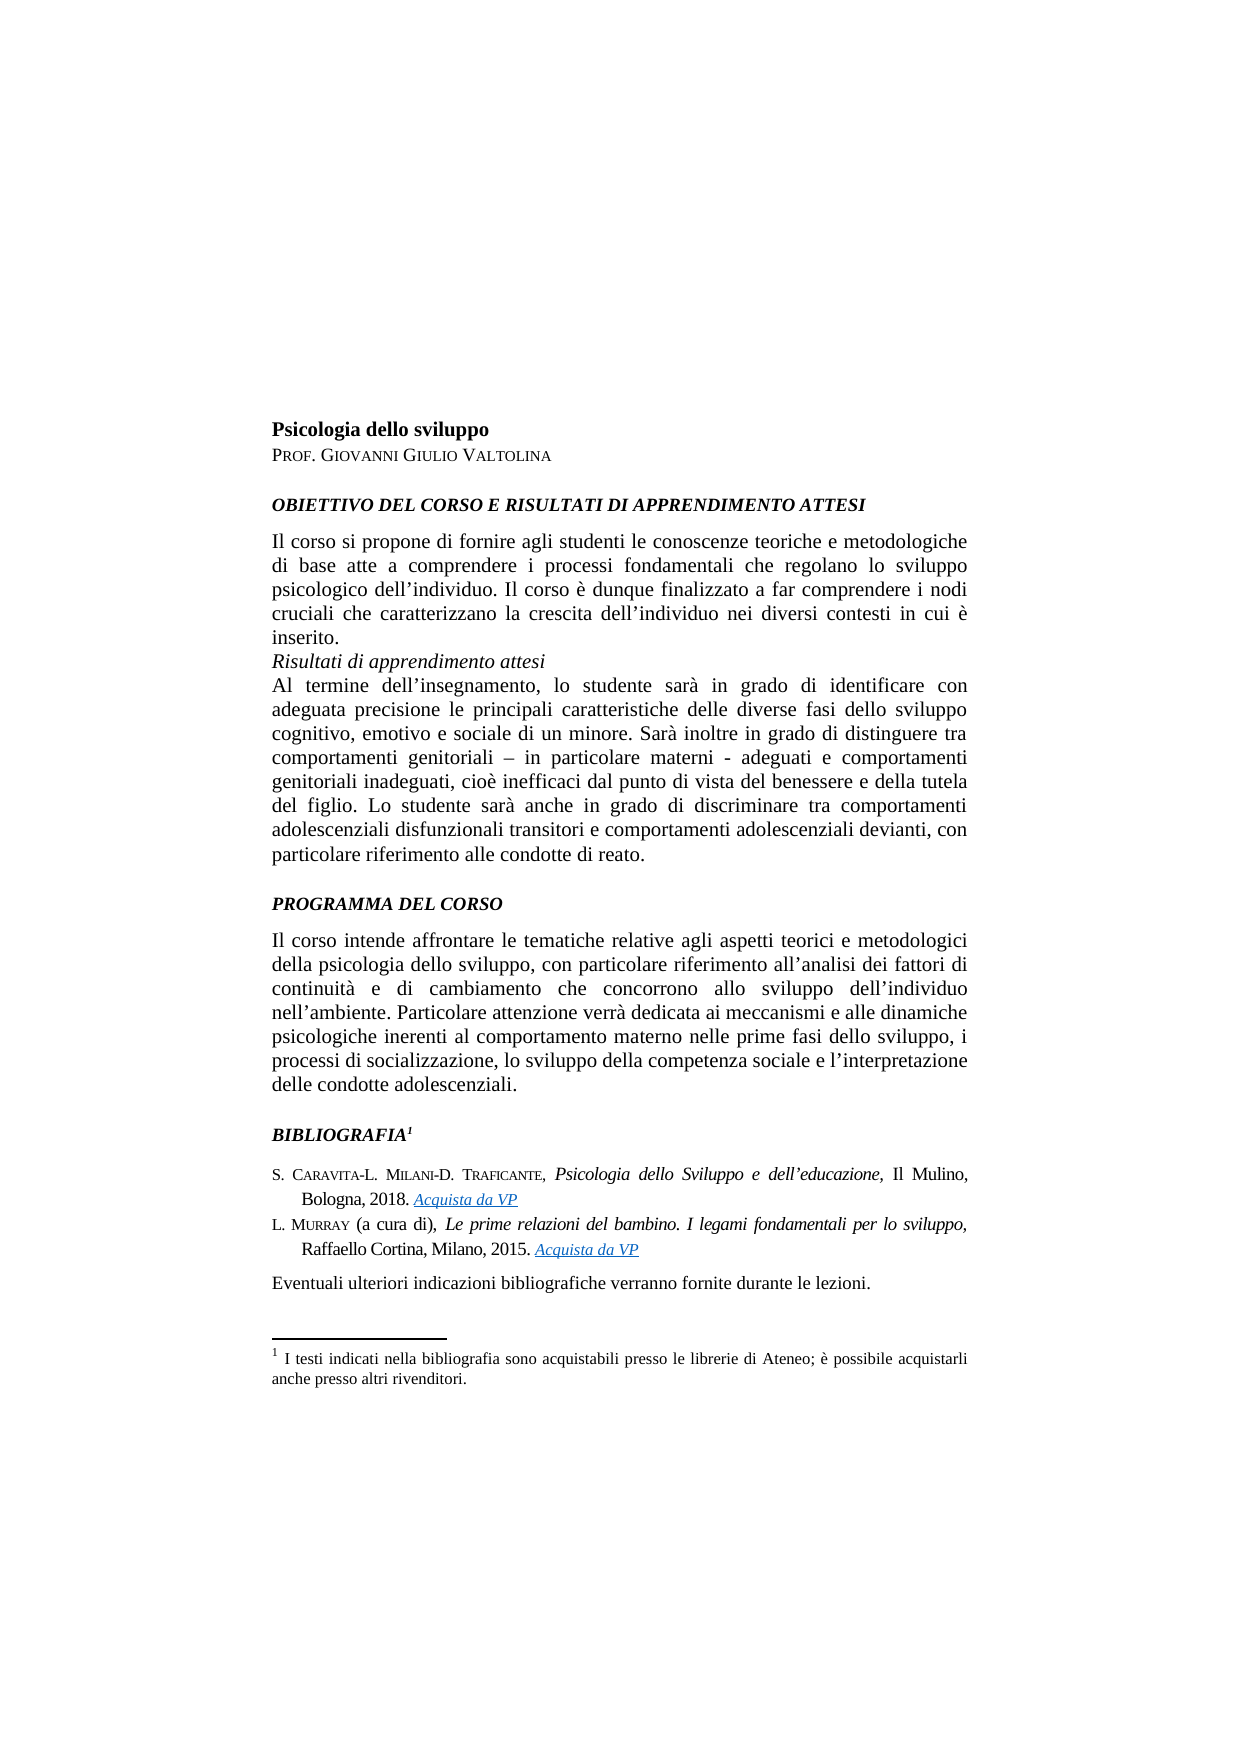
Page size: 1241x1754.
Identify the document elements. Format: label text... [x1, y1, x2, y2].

text Il corso intende affrontare le tematiche relative agli aspetti teorici e metodologici della psicologia dello sviluppo, con particolare riferimento all’analisi dei fattori di continuità e di cambiamento che concorrono allo sviluppo dell’individuo nell’ambiente. Particolare attenzione verrà dedicata ai meccanismi e alle dinamiche psicologiche inerenti al comportamento materno nelle prime fasi dello sviluppo, i processi di socializzazione, lo sviluppo della competenza sociale e l’interpretazione delle condotte adolescenziali. [272, 928, 968, 1096]
text Prof. Giovanni Giulio Valtolina [272, 441, 968, 466]
text L. Murray (a cura di), Le prime relazioni del bambino. I legami fondamentali per lo sviluppo, Raffaello Cortina, Milano, 2015. Acquista da VP [272, 1209, 968, 1259]
text Il corso si propone di fornire agli studenti le conoscenze teoriche e metodologiche di base atte a comprendere i processi fondamentali che regolano lo sviluppo psicologico dell’individuo. Il corso è dunque finalizzato a far comprendere i nodi cruciali che caratterizzano la crescita dell’individuo nei diversi contesti in cui è inserito. [272, 529, 968, 649]
text OBIETTIVO DEL CORSO E RISULTATI DI APPRENDIMENTO ATTESI [272, 491, 968, 516]
text S. Caravita-L. Milani-D. Traficante, Psicologia dello Sviluppo e dell’educazione, Il Mulino, Bologna, 2018. Acquista da VP [272, 1159, 968, 1209]
text Risultati di apprendimento attesi [272, 649, 968, 673]
text PROGRAMMA DEL CORSO [272, 891, 968, 916]
text Eventuali ulteriori indicazioni bibliografiche verranno fornite durante le lezioni. [272, 1271, 968, 1294]
text BIBLIOGRAFIA [272, 1121, 968, 1146]
text Psicologia dello sviluppo [272, 416, 968, 441]
text Al termine dell’insegnamento, lo studente sarà in grado di identificare con adeguata precisione le principali caratteristiche delle diverse fasi dello sviluppo cognitivo, emotivo e sociale di un minore. Sarà inoltre in grado di distinguere tra comportamenti genitoriali – in particolare materni - adeguati e comportamenti genitoriali inadeguati, cioè inefficaci dal punto di vista del benessere e della tutela del figlio. Lo studente sarà anche in grado di discriminare tra comportamenti adolescenziali disfunzionali transitori e comportamenti adolescenziali devianti, con particolare riferimento alle condotte di reato. [272, 673, 968, 866]
